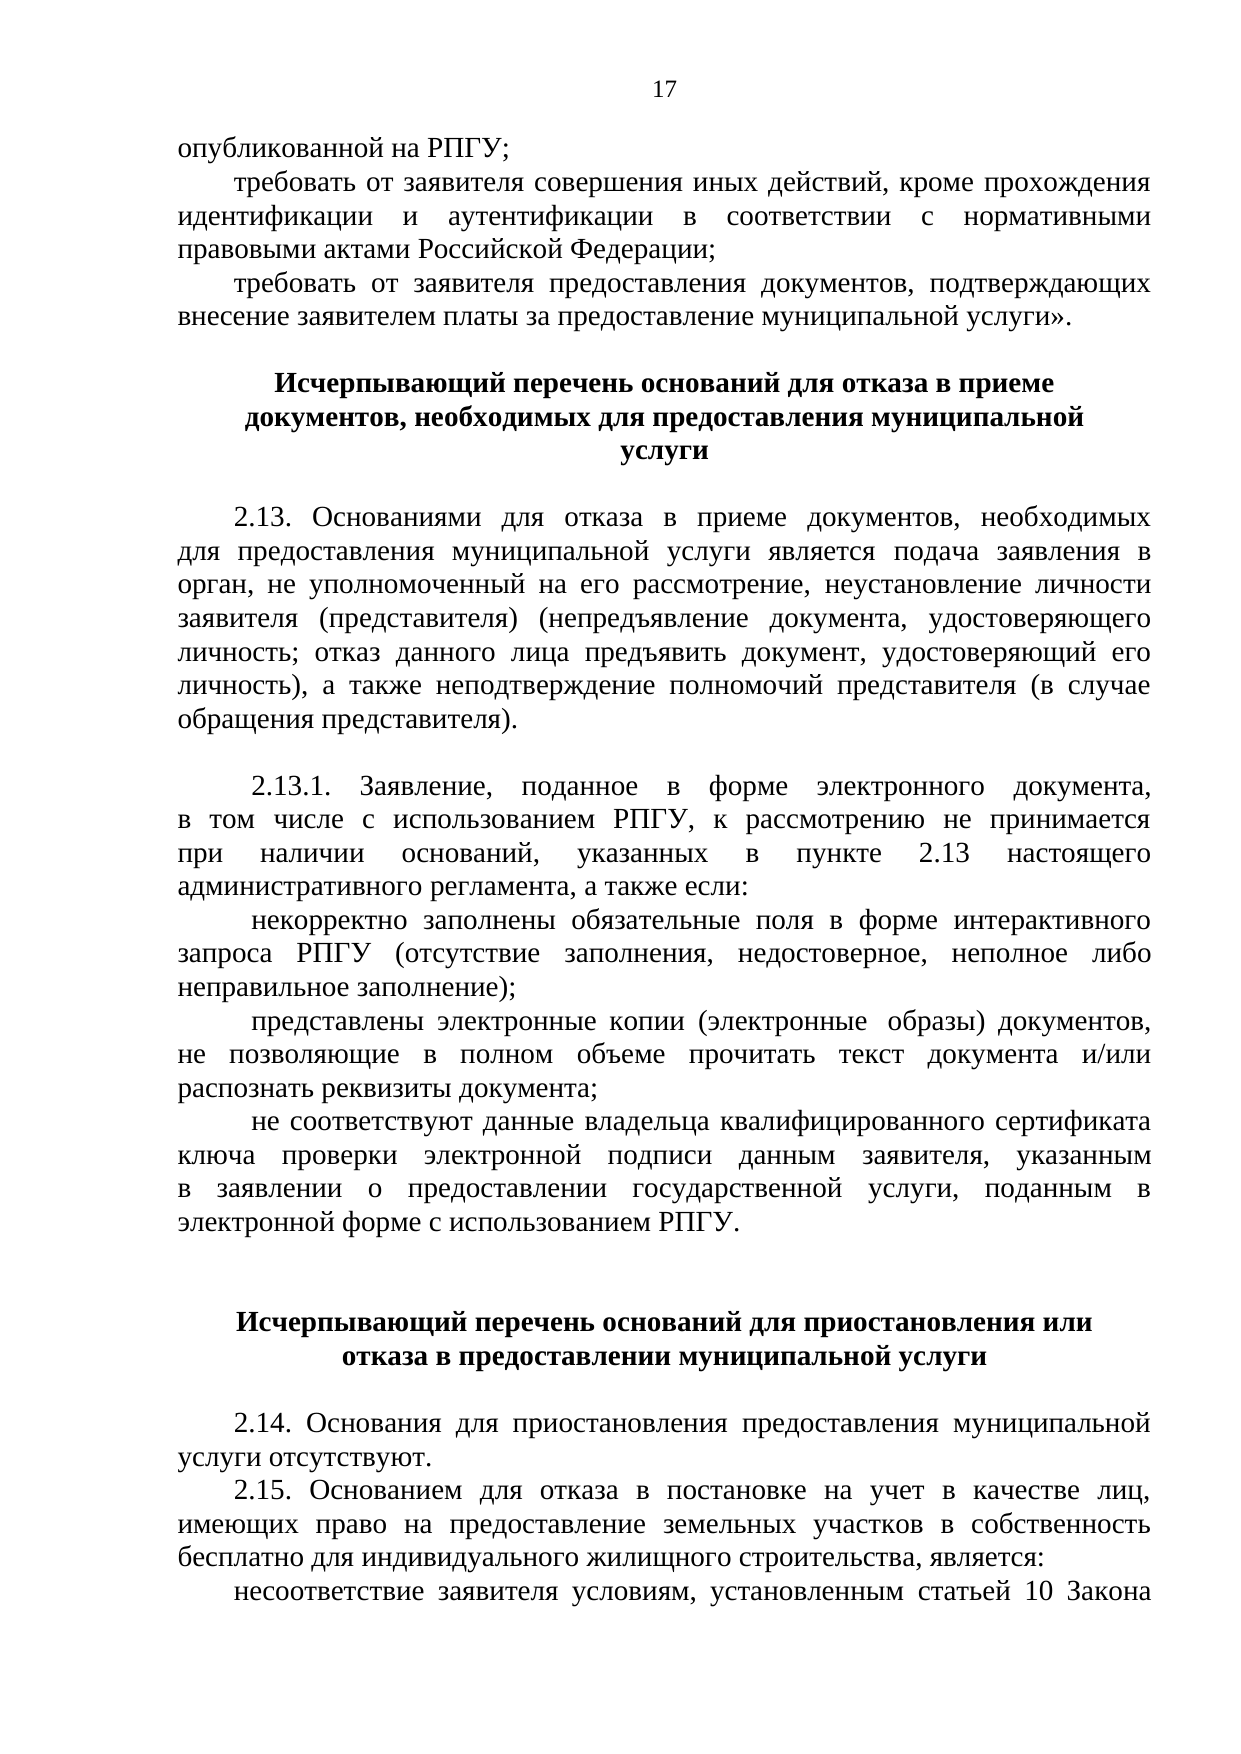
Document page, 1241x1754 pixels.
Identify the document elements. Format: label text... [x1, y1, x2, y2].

text представлены электронные копии (электронные образы) документов, не позволяющие в полном объеме прочитать текст документа и/или распознать реквизиты документа; [177, 1003, 1152, 1103]
title услуги [177, 432, 1152, 466]
title Исчерпывающий перечень оснований для приостановления или [177, 1304, 1152, 1338]
text 2.13. Основаниями для отказа в приеме документов, необходимых для предоставления муниципальной услуги является подача заявления в орган, не уполномоченный на его рассмотрение, неустановление личности заявителя (представителя) (непредъявление документа, удостоверяющего личность; отказ данного лица предъявить документ, удостоверяющий его личность), а также неподтверждение полномочий представителя (в случае обращения представителя). [177, 499, 1152, 734]
title отказа в предоставлении муниципальной услуги [177, 1338, 1152, 1372]
title документов, необходимых для предоставления муниципальной [177, 399, 1152, 432]
list 2.13.1. Заявление, поданное в форме электронного документа, в том числе с использованием РПГУ, к рассмотрению не принимается при наличии оснований, указанных в пункте 2.13 настоящего административного регламента, а также если: [177, 768, 1152, 902]
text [177, 1573, 1152, 1606]
text 2.15. Основанием для отказа в постановке на учет в качестве лиц, имеющих право на предоставление земельных участков в собственность бесплатно для индивидуального жилищного строительства, является: [177, 1472, 1152, 1573]
text 2.14. Основания для приостановления предоставления муниципальной услуги отсутствуют. [177, 1405, 1152, 1472]
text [177, 131, 1152, 164]
text некорректно заполнены обязательные поля в форме интерактивного запроса РПГУ (отсутствие заполнения, недостоверное, неполное либо неправильное заполнение); [177, 902, 1152, 1003]
text требовать от заявителя предоставления документов, подтверждающих внесение заявителем платы за предоставление муниципальной услуги». [177, 265, 1152, 332]
text требовать от заявителя совершения иных действий, кроме прохождения идентификации и аутентификации в соответствии с нормативными правовыми актами Российской Федерации; [177, 164, 1152, 265]
title Исчерпывающий перечень оснований для отказа в приеме [177, 365, 1152, 399]
text не соответствуют данные владельца квалифицированного сертификата ключа проверки электронной подписи данным заявителя, указанным в заявлении о предоставлении государственной услуги, поданным в электронной форме с использованием РПГУ. [177, 1103, 1152, 1237]
